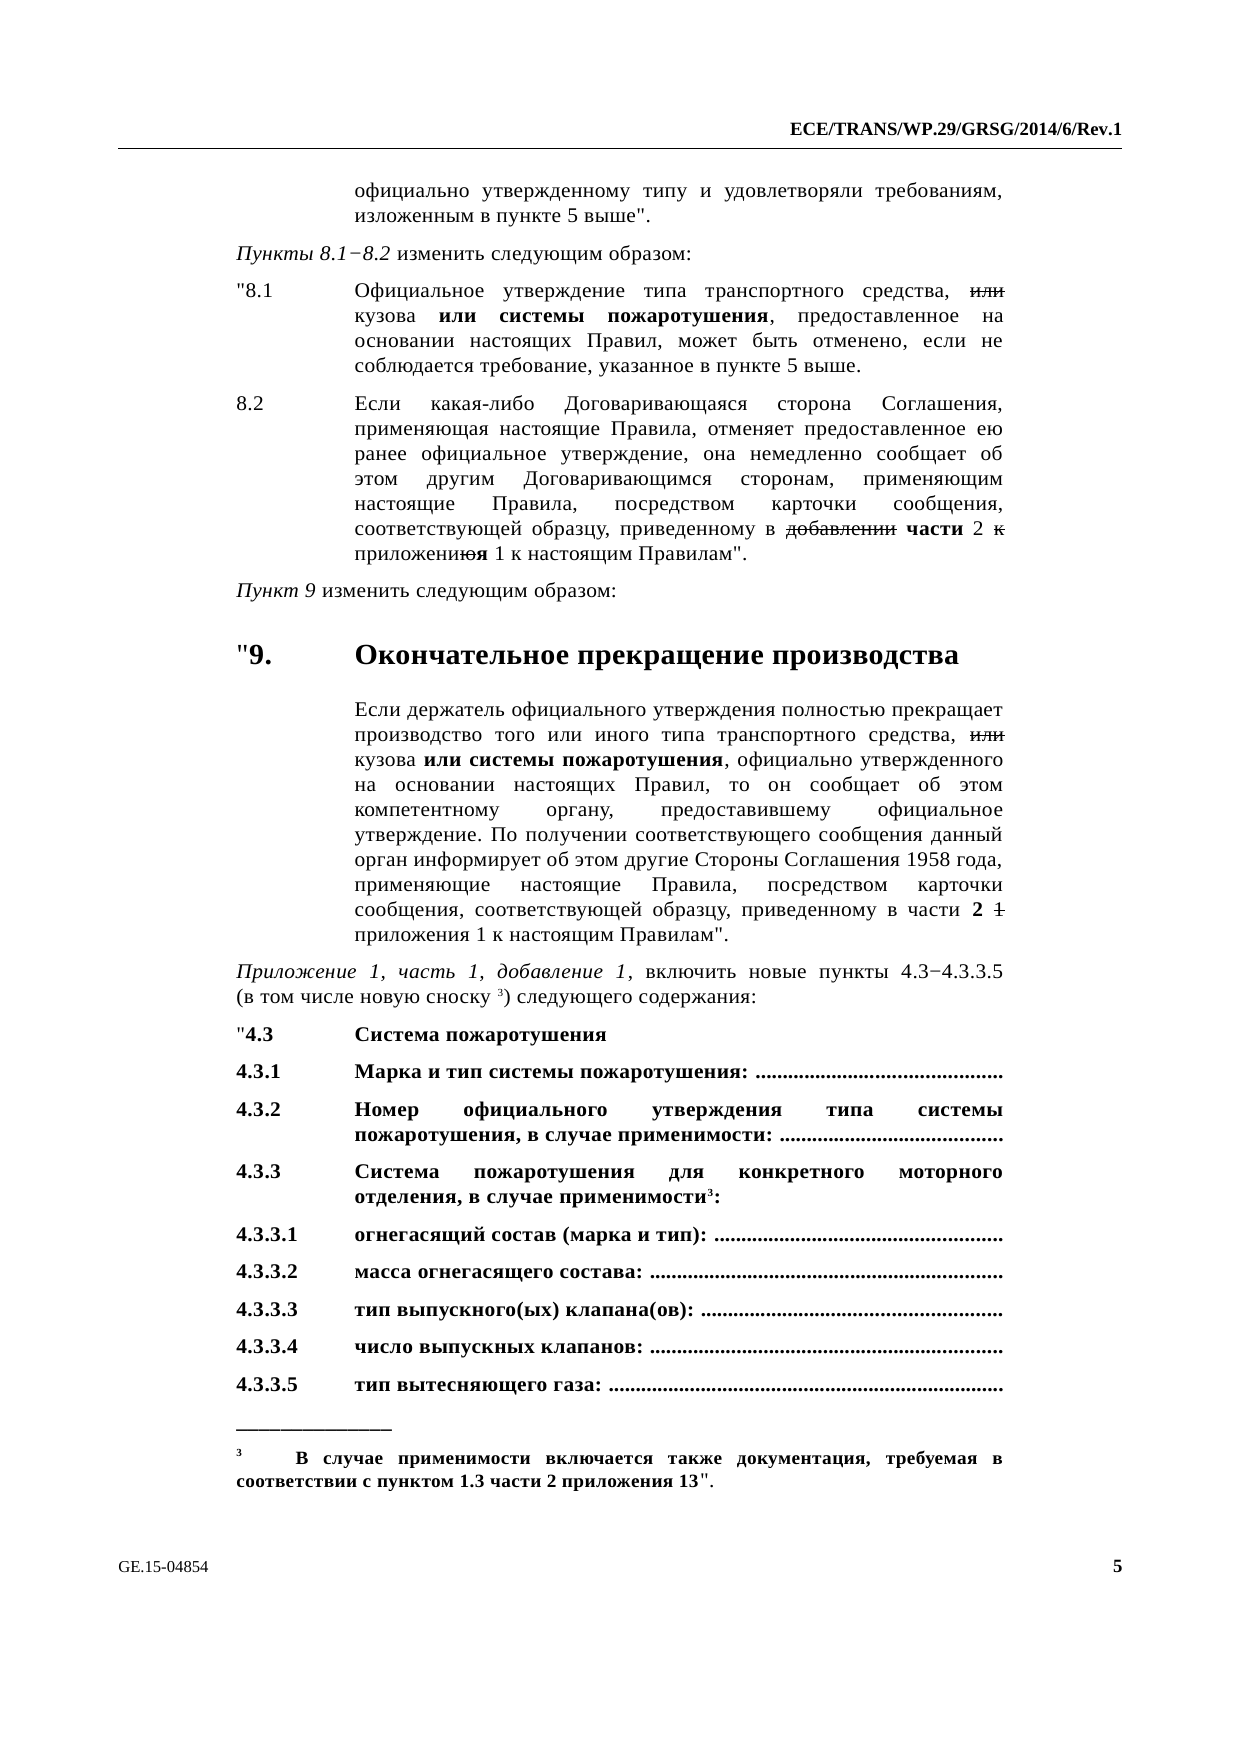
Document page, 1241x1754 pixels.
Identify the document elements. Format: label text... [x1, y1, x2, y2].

text Если держатель официального утверждения полностью прекращает производство того или иного типа транспортного средства, или кузова или системы пожаротушения, официально утвержденного на основании настоящих Правил, то он сообщает об этом компетентному органу, предоставившему официальное утверждение. По получении соответствующего сообщения данный орган информирует об этом другие Стороны Соглашения 1958 года, применяющие настоящие Правила, посредством карточки сообщения, соответствующей образцу, приведенному в части 2 1 приложения 1 к настоящим Правилам". [236, 696, 1004, 946]
text ______________ [236, 1408, 1004, 1433]
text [236, 177, 1004, 227]
text "4.3 Система пожаротушения [236, 1021, 1004, 1046]
text 4.3.2 Номер официального утверждения типа системы пожаротушения, в случае применимости: [236, 1096, 1004, 1146]
text 4.3.3.5 тип вытесняющего газа: [236, 1371, 1004, 1396]
text Пункты 8.1−8.2 изменить следующим образом: [236, 240, 1004, 265]
text 4.3.3.1 огнегасящий состав (марка и тип): [236, 1221, 1004, 1246]
text 4.3.3.3 тип выпускного(ых) клапана(ов): [236, 1296, 1004, 1321]
text 4.3.1 Марка и тип системы пожаротушения: [236, 1058, 1004, 1083]
text 4.3.3 Система пожаротушения для конкретного моторного отделения, в случае применимости3: [236, 1158, 1004, 1208]
text "8.1 Официальное утверждение типа транспортного средства, или кузова или системы пожаротушения, предоставленное на основании настоящих Правил, может быть отменено, если не соблюдается требование, указанное в пункте 5 выше. [236, 277, 1004, 377]
text 4.3.3.2 масса огнегасящего состава: [236, 1258, 1004, 1283]
text Пункт 9 изменить следующим образом: [236, 577, 1004, 602]
text 8.2 Если какая-либо Договаривающаяся сторона Соглашения, применяющая настоящие Правила, отменяет предоставленное ею ранее официальное утверждение, она немедленно сообщает об этом другим Договаривающимся сторонам, применяющим настоящие Правила, посредством карточки сообщения, соответствующей образцу, приведенному в добавлении части 2 к приложениюя 1 к настоящим Правилам". [236, 390, 1004, 565]
text 4.3.3.4 число выпускных клапанов: [236, 1333, 1004, 1358]
text 3 В случае применимости включается также документация, требуемая в соответствии с пунктом 1.3 части 2 приложения 13". [236, 1446, 1004, 1492]
text "9. Окончательное прекращение производства [118, 640, 1004, 671]
text Приложение 1, часть 1, добавление 1, включить новые пункты 4.3−4.3.3.5 (в том числе новую сноску 3) следующего содержания: [236, 958, 1004, 1008]
